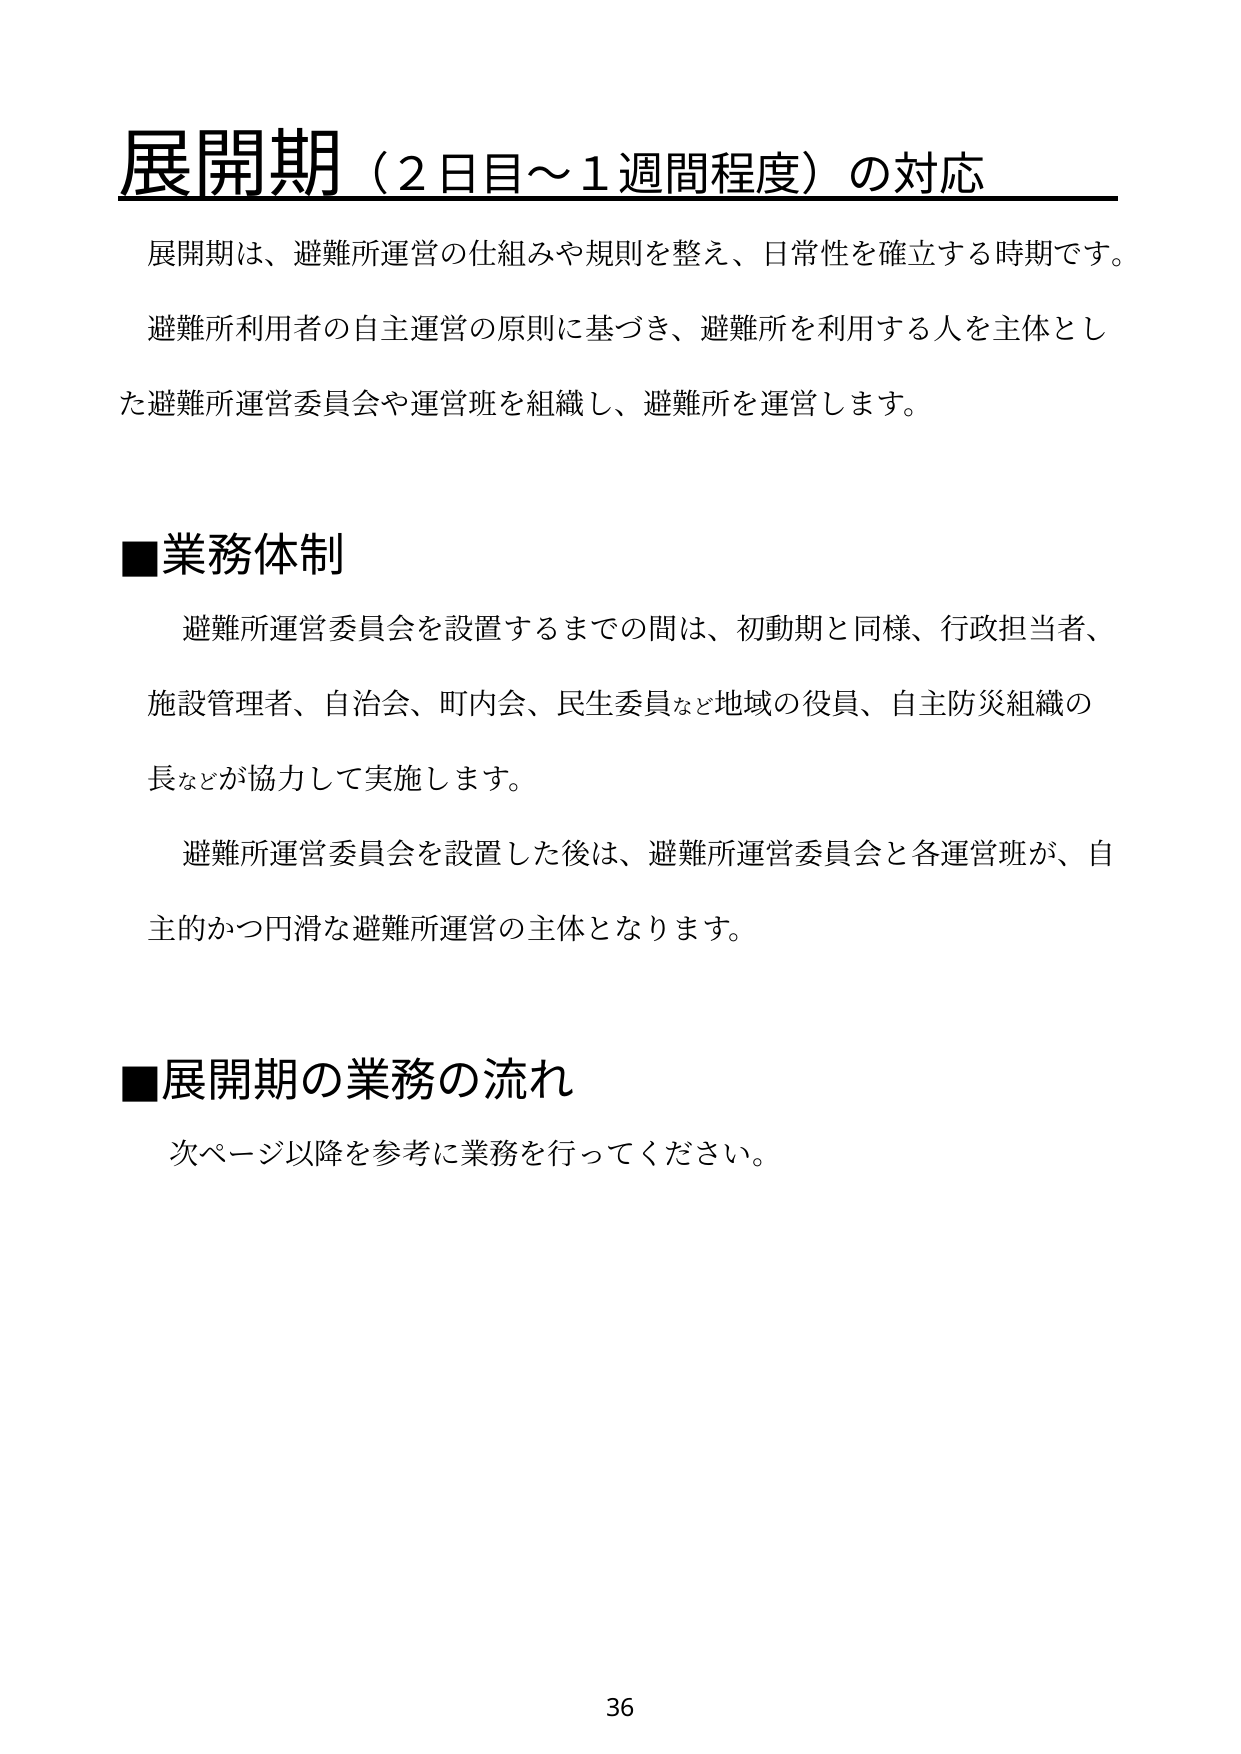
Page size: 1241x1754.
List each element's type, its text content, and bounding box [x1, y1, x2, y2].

text 避難所運営委員会を設置するまでの間は、初動期と同様、行政担当者、施設管理者、自治会、町内会、民生委員など地域の役員、自主防災組織の長などが協力して実施します。 [148, 589, 1122, 814]
text ■業務体制 [118, 514, 1122, 589]
text 展開期は、避難所運営の仕組みや規則を整え、日常性を確立する時期です。 [118, 214, 1122, 289]
text ■展開期の業務の流れ [118, 1039, 1122, 1114]
text 避難所運営委員会を設置した後は、避難所運営委員会と各運営班が、自主的かつ円滑な避難所運営の主体となります。 [148, 814, 1122, 964]
text 次ページ以降を参考に業務を行ってください。 [140, 1114, 1122, 1189]
text 避難所利用者の自主運営の原則に基づき、避難所を利用する人を主体とした避難所運営委員会や運営班を組織し、避難所を運営します。 [118, 289, 1122, 439]
text 展開期（２日目～１週間程度）の対応 [118, 101, 1122, 214]
